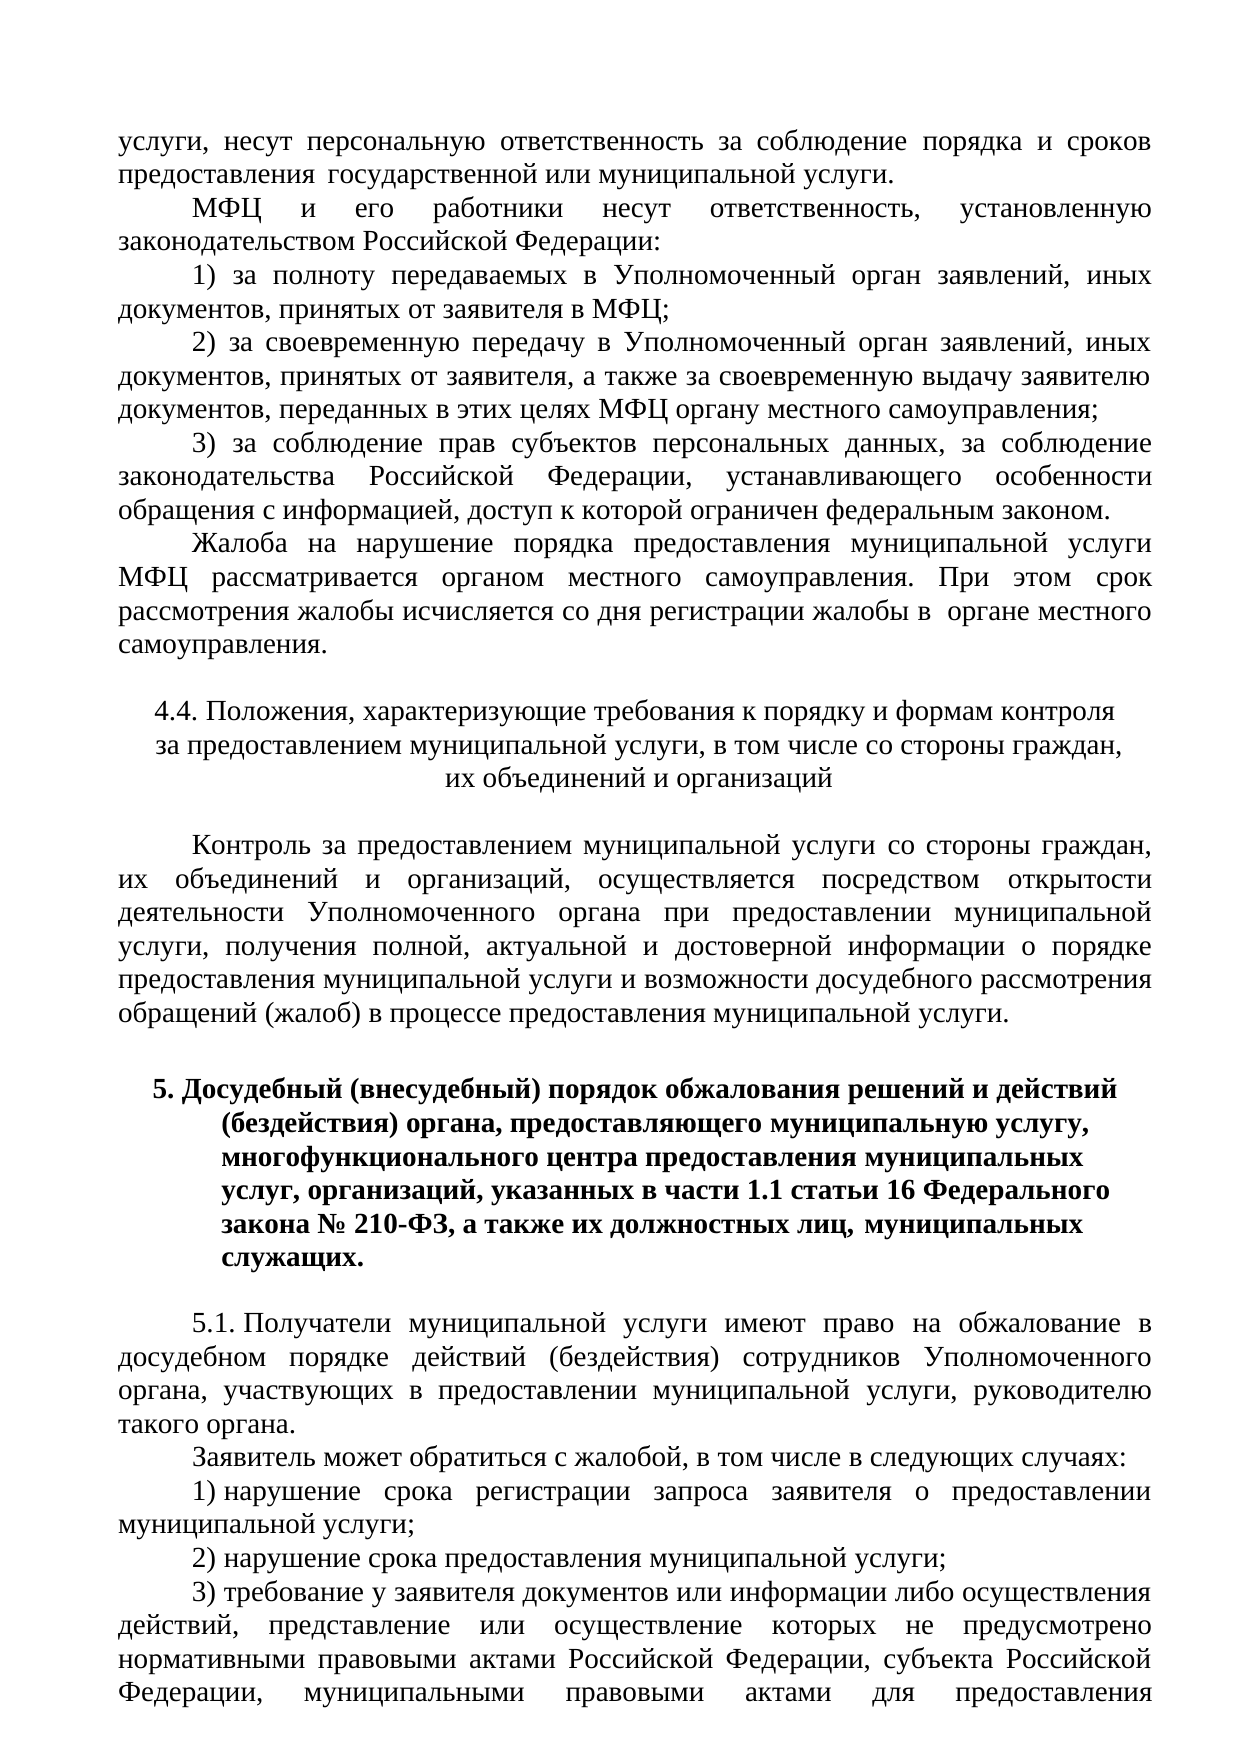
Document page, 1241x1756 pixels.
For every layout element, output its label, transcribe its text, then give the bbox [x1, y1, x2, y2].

list за соблюдение прав субъектов персональных данных, за соблюдение законодательства Российской Федерации, устанавливающего особенности обращения с информацией, доступ к которой ограничен федеральным законом. [118, 425, 1152, 526]
list нарушение срока предоставления муниципальной услуги; [118, 1540, 1152, 1574]
list за полноту передаваемых в Уполномоченный орган заявлений, иных документов, принятых от заявителя в МФЦ; [118, 257, 1152, 324]
list за своевременную передачу в Уполномоченный орган заявлений, иных документов, принятых от заявителя, а также за своевременную выдачу заявителю документов, переданных в этих целях МФЦ органу местного самоуправления; [118, 324, 1152, 425]
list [118, 123, 1151, 190]
text Жалоба на нарушение порядка предоставления муниципальной услуги МФЦ рассматривается органом местного самоуправления. При этом срок рассмотрения жалобы исчисляется со дня регистрации жалобы в органе местного самоуправления. [118, 526, 1152, 660]
text МФЦ и его работники несут ответственность, установленную законодательством Российской Федерации: [118, 190, 1152, 257]
text Контроль за предоставлением муниципальной услуги со стороны граждан, их объединений и организаций, осуществляется посредством открытости деятельности Уполномоченного органа при предоставлении муниципальной услуги, получения полной, актуальной и достоверной информации о порядке предоставления муниципальной услуги и возможности досудебного рассмотрения обращений (жалоб) в процессе предоставления муниципальной услуги. [118, 827, 1152, 1029]
list Досудебный (внесудебный) порядок обжалования решений и действий (бездействия) органа, предоставляющего муниципальную услугу, многофункционального центра предоставления муниципальных услуг, организаций, указанных в части 1.1 статьи 16 Федерального закона № 210-ФЗ, а также их должностных лиц, муниципальных служащих. [152, 1072, 1118, 1273]
list Положения, характеризующие требования к порядку и формам контроля за предоставлением муниципальной услуги, в том числе со стороны граждан, их объединений и организаций [138, 693, 1131, 794]
list Получатели муниципальной услуги имеют право на обжалование в досудебном порядке действий (бездействия) сотрудников Уполномоченного органа, участвующих в предоставлении муниципальной услуги, руководителю такого органа. [118, 1305, 1152, 1439]
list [118, 1574, 1152, 1708]
text Заявитель может обратиться с жалобой, в том числе в следующих случаях: [192, 1439, 1169, 1473]
list нарушение срока регистрации запроса заявителя о предоставлении муниципальной услуги; [118, 1473, 1151, 1540]
